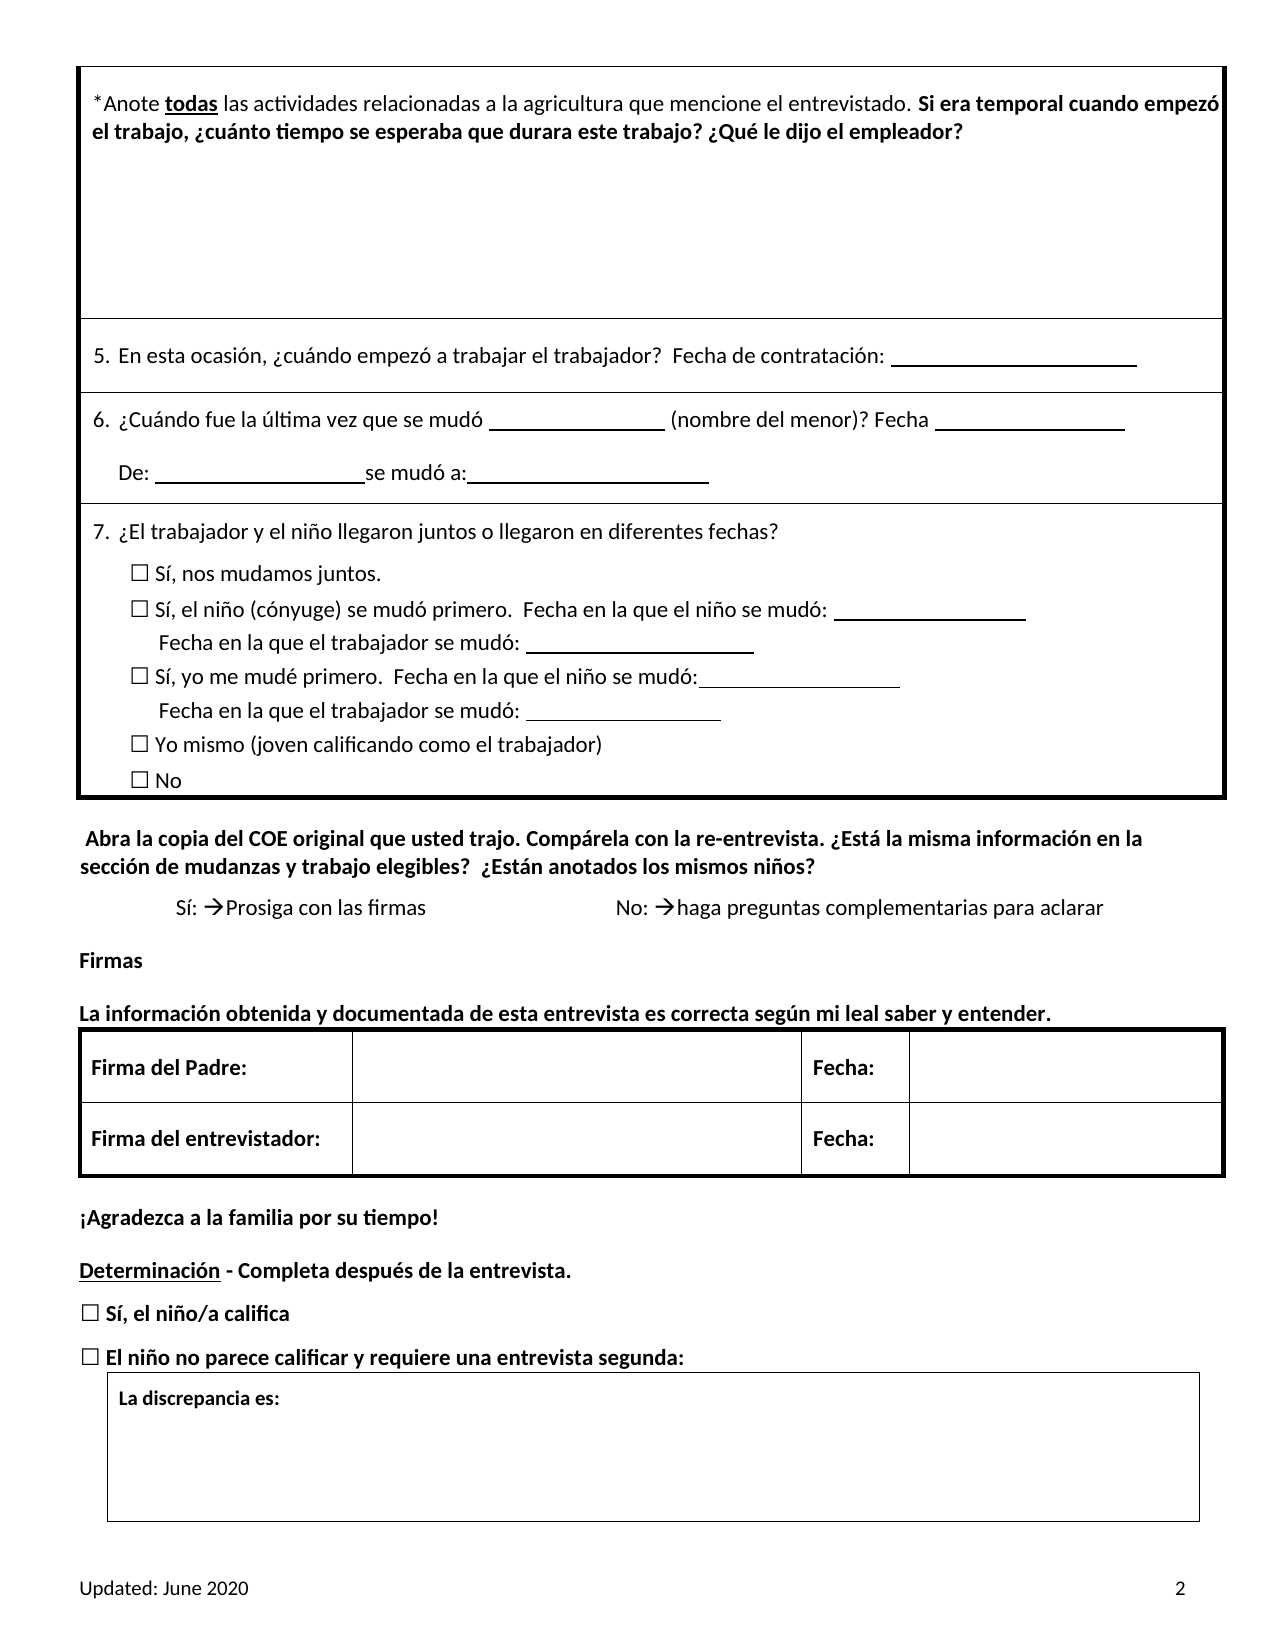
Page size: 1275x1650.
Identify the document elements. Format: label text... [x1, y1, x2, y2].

text Determinación - Completa después de la entrevista. [79, 1256, 1200, 1284]
table_cell ¿El trabajador y el niño llegaron juntos o llegaron en diferentes fechas? Sí, nos mudamos juntos. Sí, el niño (cónyuge) se mudó primero. Fecha en la que el niño se mudó: Fecha en la que el trabajador se mudó: Sí, yo me mudé primero. Fecha en la que el niño se mudó: Fecha en la que el trabajador se mudó: Yo mismo (joven calificando como el trabajador) No [81, 504, 1222, 795]
table_header Fecha: [802, 1032, 909, 1102]
table_cell En esta ocasión, ¿cuándo empezó a trabajar el trabajador? Fecha de contratación: [81, 319, 1222, 392]
text Sí, el niño/a califica [80, 1297, 1200, 1328]
table_cell [910, 1103, 1221, 1174]
text La información obtenida y documentada de esta entrevista es correcta según mi leal saber y entender. [79, 999, 1200, 1027]
table_header Firma del Padre: [82, 1032, 352, 1102]
table_cell Fecha: [802, 1103, 909, 1174]
text ¡Agradezca a la familia por su tiempo! [79, 1203, 1200, 1231]
table_cell Firma del entrevistador: [82, 1103, 352, 1174]
text Firmas [79, 946, 1200, 974]
table_header [910, 1032, 1221, 1102]
table_header La discrepancia es: [108, 1373, 1199, 1521]
table_cell ¿Cuándo fue la última vez que se mudó (nombre del menor)? Fecha De: se mudó a: [81, 393, 1222, 503]
table_cell *Anote todas las actividades relacionadas a la agricultura que mencione el entrevistado. Si era temporal cuando empezó el trabajo, ¿cuánto tiempo se esperaba que durara este trabajo? ¿Qué le dijo el empleador? [81, 67, 1222, 318]
text Abra la copia del COE original que usted trajo. Compárela con la re-entrevista. ¿Está la misma información en la sección de mudanzas y trabajo elegibles? ¿Están anotados los mismos niños? [80, 824, 1200, 881]
table_cell [353, 1103, 801, 1174]
text El niño no parece calificar y requiere una entrevista segunda: [80, 1341, 1200, 1372]
table_header [353, 1032, 801, 1102]
text Sí: Prosiga con las firmas No: haga preguntas complementarias para aclarar [80, 893, 1200, 921]
